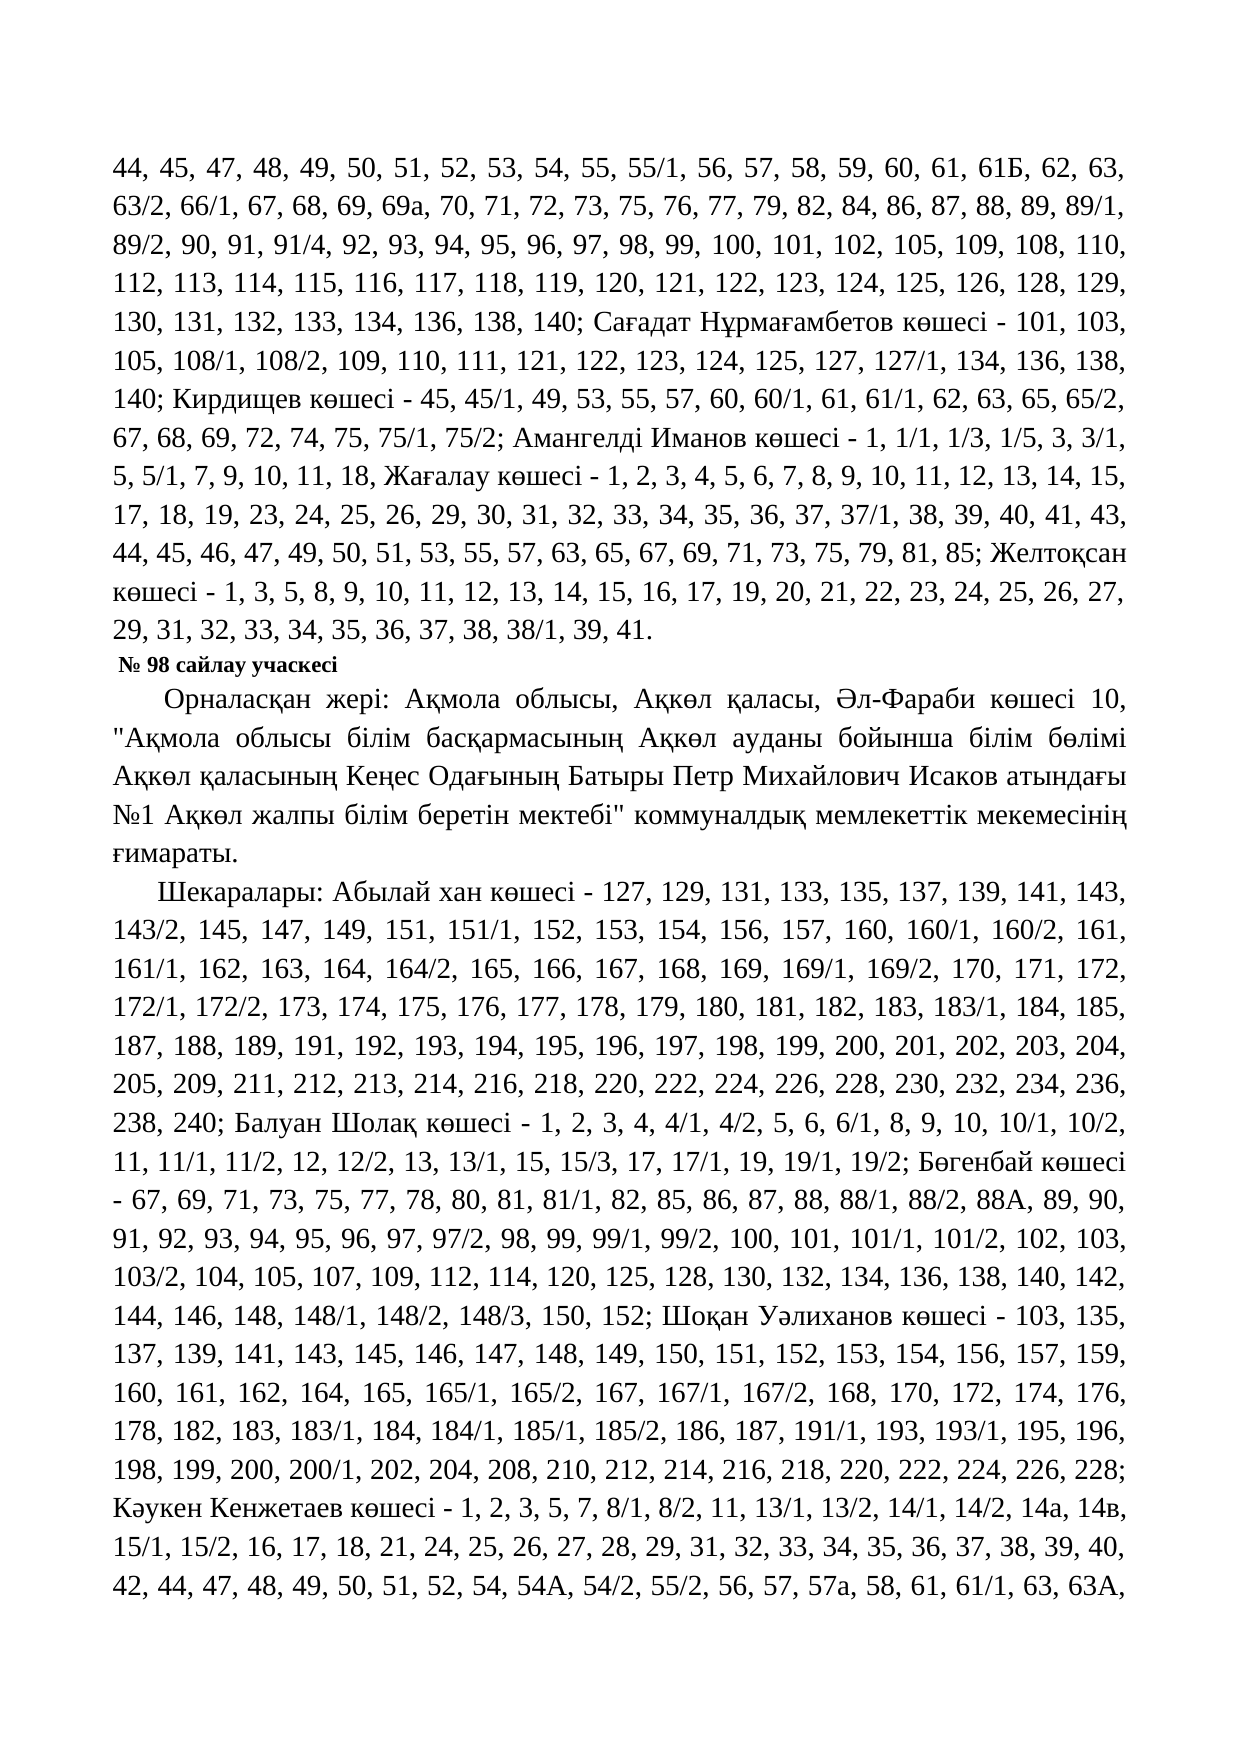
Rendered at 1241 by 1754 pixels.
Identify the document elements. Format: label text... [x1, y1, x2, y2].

text Орналасқан жері: Ақмола облысы, Ақкөл қаласы, Әл-Фараби көшесі 10, "Ақмола облысы білім басқармасының Ақкөл ауданы бойынша білім бөлімі Ақкөл қаласының Кеңес Одағының Батыры Петр Михайлович Исаков атындағы №1 Ақкөл жалпы білім беретін мектебі" коммуналдық мемлекеттік мекемесінің ғимараты. [112, 681, 1128, 869]
text № 98 сайлау учаскесі [112, 651, 1128, 677]
